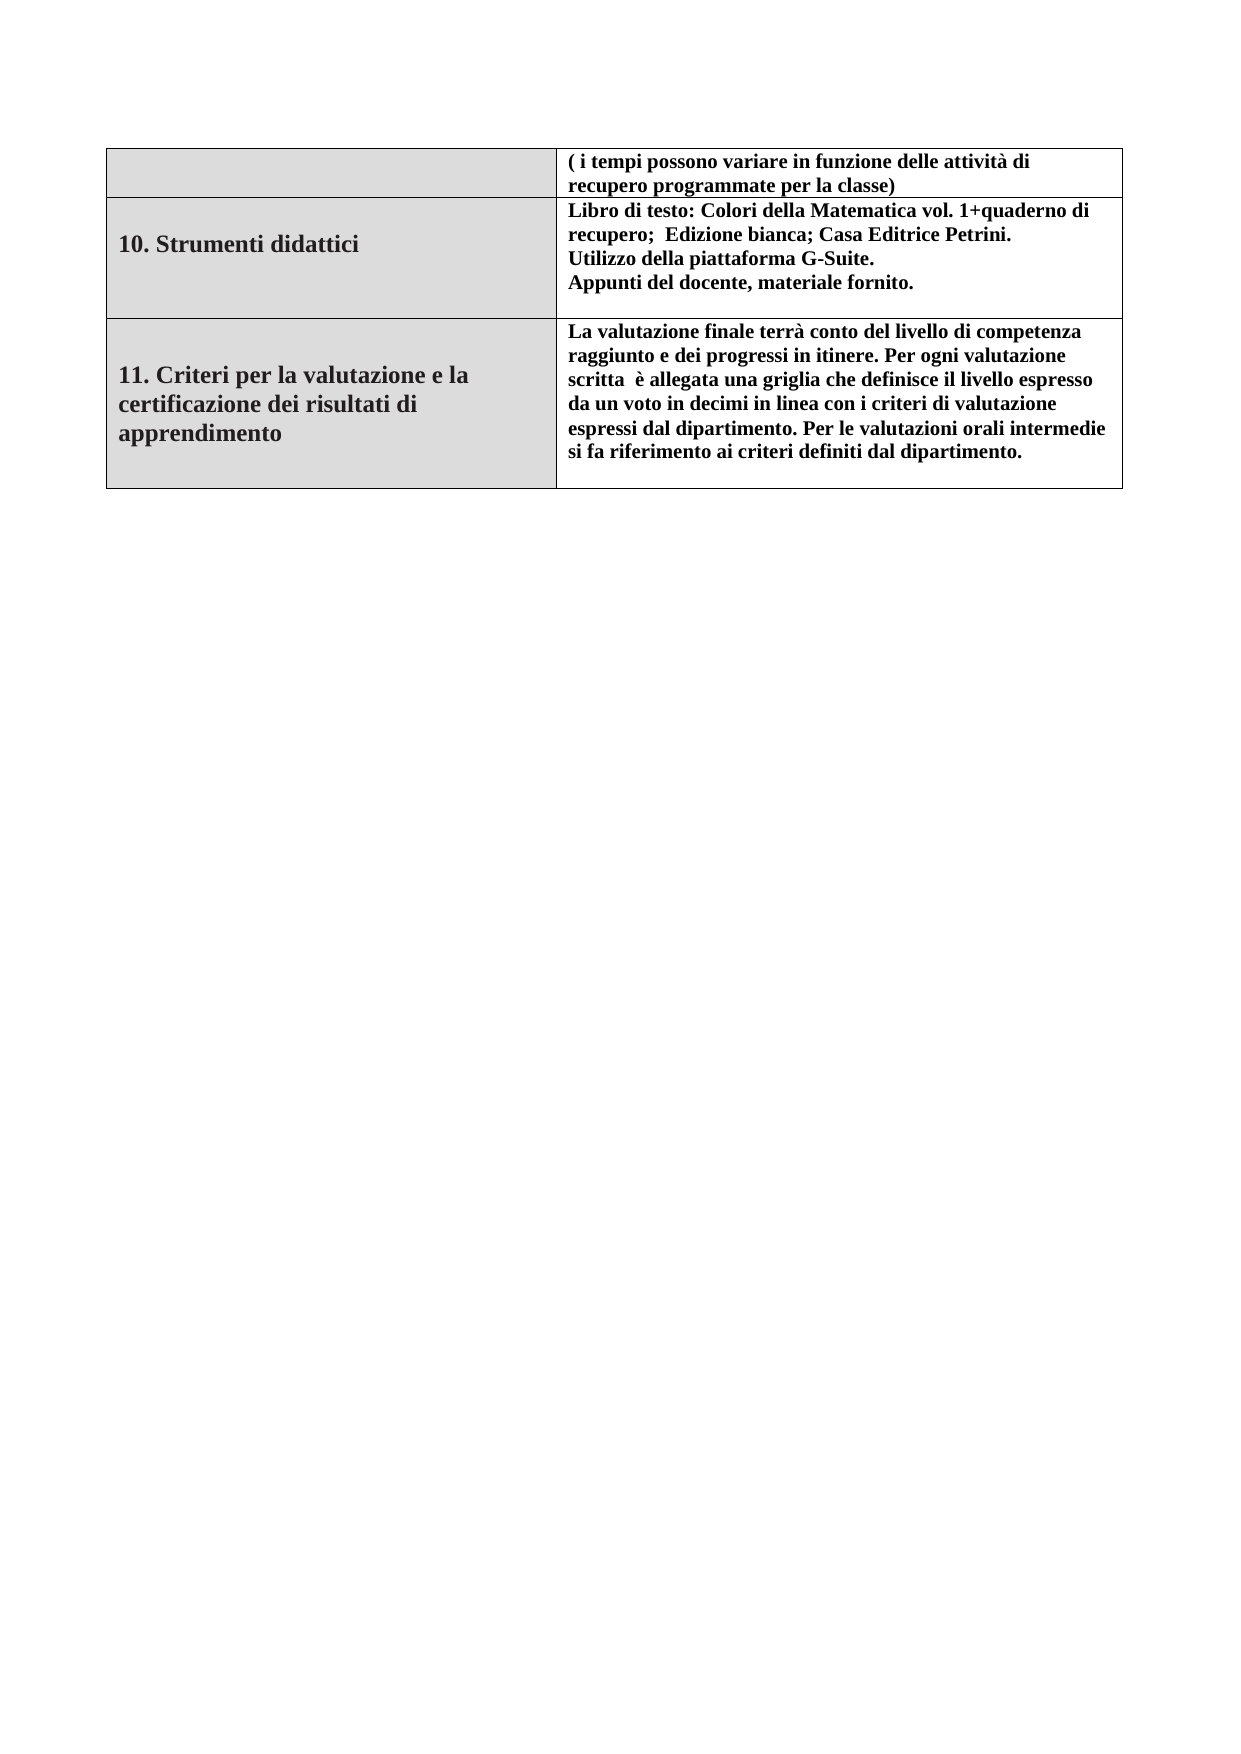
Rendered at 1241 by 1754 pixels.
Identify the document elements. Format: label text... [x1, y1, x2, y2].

table_cell Libro di testo: Colori della Matematica vol. 1+quaderno di recupero; Edizione bianca; Casa Editrice Petrini. Utilizzo della piattaforma G-Suite. Appunti del docente, materiale fornito. [557, 198, 1122, 318]
table_cell La valutazione finale terrà conto del livello di competenza raggiunto e dei progressi in itinere. Per ogni valutazione scritta è allegata una griglia che definisce il livello espresso da un voto in decimi in linea con i criteri di valutazione espressi dal dipartimento. Per le valutazioni orali intermedie si fa riferimento ai criteri definiti dal dipartimento. [557, 319, 1122, 488]
table_cell 11. Criteri per la valutazione e la certificazione dei risultati di apprendimento [107, 319, 556, 488]
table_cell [557, 149, 1122, 197]
table_cell 10. Strumenti didattici [107, 198, 556, 318]
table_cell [107, 149, 556, 197]
